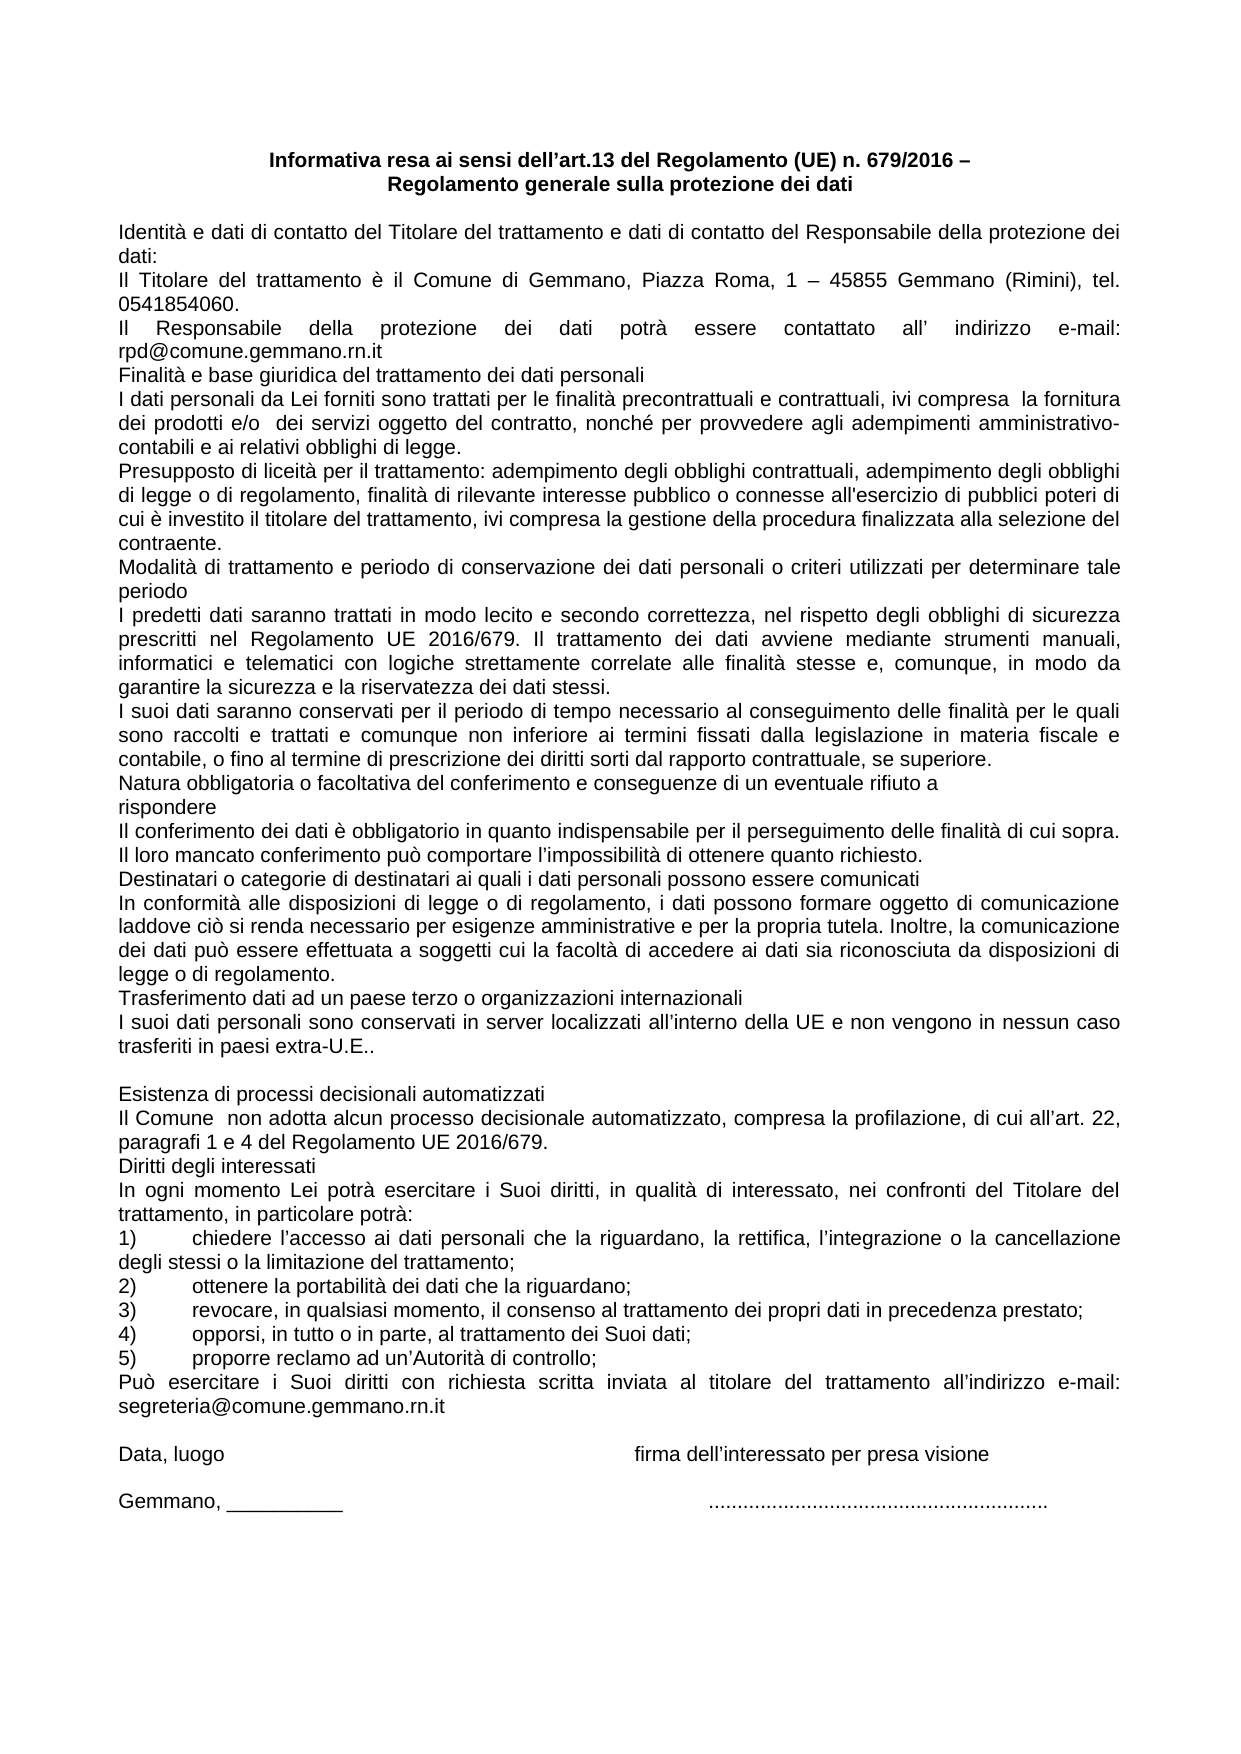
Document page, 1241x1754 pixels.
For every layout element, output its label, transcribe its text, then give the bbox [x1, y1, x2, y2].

text Identità e dati di contatto del Titolare del trattamento e dati di contatto del Responsabile della protezione dei dati: [118, 219, 1122, 267]
text 3) revocare, in qualsiasi momento, il consenso al trattamento dei propri dati in precedenza prestato; [118, 1298, 1122, 1322]
text I dati personali da Lei forniti sono trattati per le finalità precontrattuali e contrattuali, ivi compresa la fornitura dei prodotti e/o dei servizi oggetto del contratto, nonché per provvedere agli adempimenti amministrativo-contabili e ai relativi obblighi di legge. [118, 387, 1122, 459]
text Trasferimento dati ad un paese terzo o organizzazioni internazionali [118, 986, 1122, 1010]
text Natura obbligatoria o facoltativa del conferimento e conseguenze di un eventuale rifiuto a [118, 771, 1122, 794]
text Il Titolare del trattamento è il Comune di Gemmano, Piazza Roma, 1 – 45855 Gemmano (Rimini), tel. 0541854060. [118, 267, 1122, 315]
text Diritti degli interessati [118, 1154, 1122, 1178]
text Modalità di trattamento e periodo di conservazione dei dati personali o criteri utilizzati per determinare tale periodo [118, 555, 1122, 603]
text 4) opporsi, in tutto o in parte, al trattamento dei Suoi dati; [118, 1322, 1122, 1346]
text rispondere [118, 794, 1122, 818]
text 5) proporre reclamo ad un’Autorità di controllo; [118, 1346, 1122, 1369]
text I suoi dati saranno conservati per il periodo di tempo necessario al conseguimento delle finalità per le quali sono raccolti e trattati e comunque non inferiore ai termini fissati dalla legislazione in materia fiscale e contabile, o fino al termine di prescrizione dei diritti sorti dal rapporto contrattuale, se superiore. [118, 699, 1122, 771]
text Il Responsabile della protezione dei dati potrà essere contattato all’ indirizzo e-mail: rpd@comune.gemmano.rn.it [118, 315, 1122, 363]
text Il Comune non adotta alcun processo decisionale automatizzato, compresa la profilazione, di cui all’art. 22, paragrafi 1 e 4 del Regolamento UE 2016/679. [118, 1106, 1122, 1154]
text Regolamento generale sulla protezione dei dati [118, 172, 1122, 196]
text In conformità alle disposizioni di legge o di regolamento, i dati possono formare oggetto di comunicazione laddove ciò si renda necessario per esigenze amministrative e per la propria tutela. Inoltre, la comunicazione dei dati può essere effettuata a soggetti cui la facoltà di accedere ai dati sia riconosciuta da disposizioni di legge o di regolamento. [118, 890, 1122, 986]
text Gemmano, __________ ........................................................... [118, 1489, 1122, 1513]
text Data, luogo firma dell’interessato per presa visione [118, 1441, 1122, 1465]
text I suoi dati personali sono conservati in server localizzati all’interno della UE e non vengono in nessun caso trasferiti in paesi extra-U.E.. [118, 1010, 1122, 1058]
text I predetti dati saranno trattati in modo lecito e secondo correttezza, nel rispetto degli obblighi di sicurezza prescritti nel Regolamento UE 2016/679. Il trattamento dei dati avviene mediante strumenti manuali, informatici e telematici con logiche strettamente correlate alle finalità stesse e, comunque, in modo da garantire la sicurezza e la riservatezza dei dati stessi. [118, 603, 1122, 699]
text In ogni momento Lei potrà esercitare i Suoi diritti, in qualità di interessato, nei confronti del Titolare del trattamento, in particolare potrà: [118, 1178, 1122, 1226]
text Esistenza di processi decisionali automatizzati [118, 1082, 1122, 1106]
text Presupposto di liceità per il trattamento: adempimento degli obblighi contrattuali, adempimento degli obblighi di legge o di regolamento, finalità di rilevante interesse pubblico o connesse all'esercizio di pubblici poteri di cui è investito il titolare del trattamento, ivi compresa la gestione della procedura finalizzata alla selezione del contraente. [118, 459, 1122, 555]
text Finalità e base giuridica del trattamento dei dati personali [118, 363, 1122, 387]
text Destinatari o categorie di destinatari ai quali i dati personali possono essere comunicati [118, 866, 1122, 890]
text Può esercitare i Suoi diritti con richiesta scritta inviata al titolare del trattamento all’indirizzo e-mail: segreteria@comune.gemmano.rn.it [118, 1369, 1122, 1417]
text Informativa resa ai sensi dell’art.13 del Regolamento (UE) n. 679/2016 – [118, 148, 1122, 172]
text 1) chiedere l’accesso ai dati personali che la riguardano, la rettifica, l’integrazione o la cancellazione degli stessi o la limitazione del trattamento; [118, 1226, 1122, 1274]
text 2) ottenere la portabilità dei dati che la riguardano; [118, 1274, 1122, 1298]
text Il conferimento dei dati è obbligatorio in quanto indispensabile per il perseguimento delle finalità di cui sopra. Il loro mancato conferimento può comportare l’impossibilità di ottenere quanto richiesto. [118, 818, 1122, 866]
